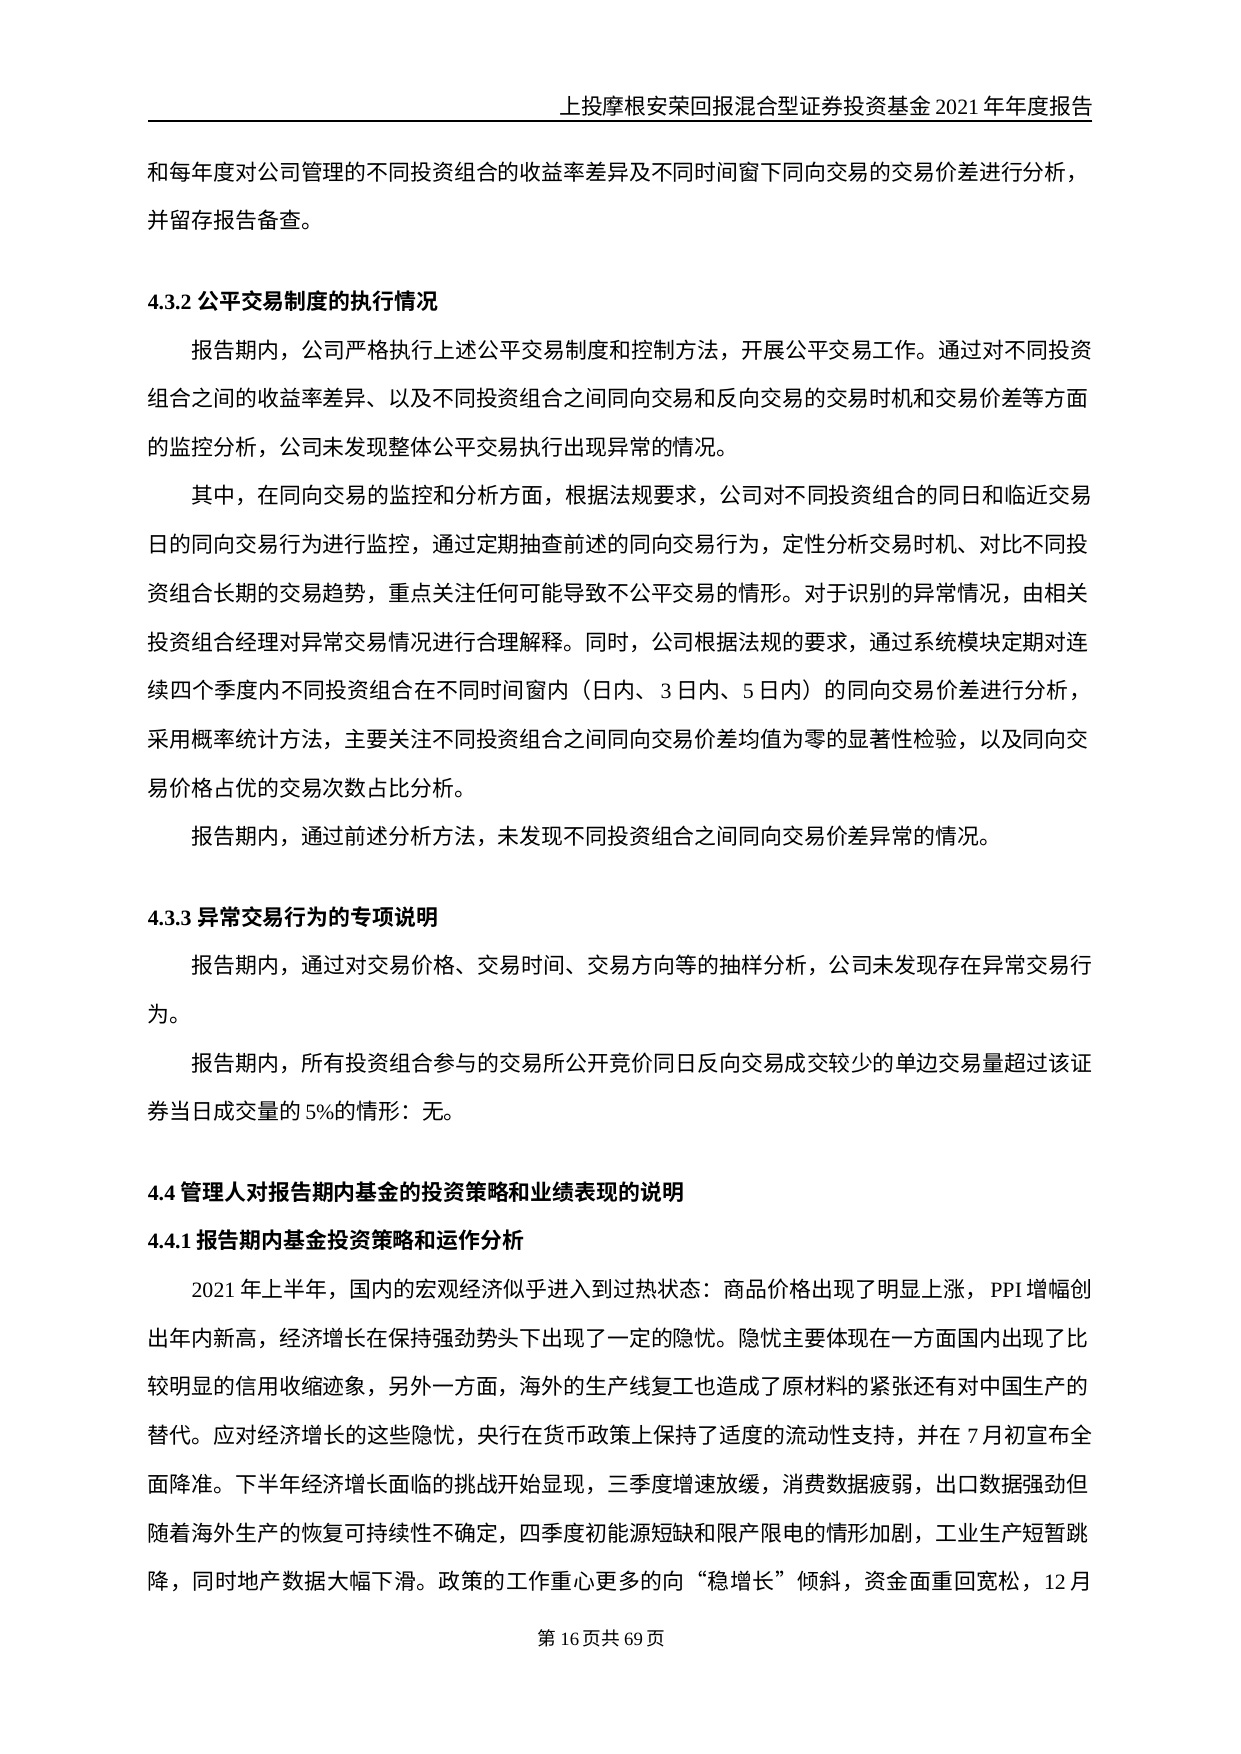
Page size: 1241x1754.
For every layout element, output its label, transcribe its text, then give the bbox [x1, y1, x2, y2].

text 4.3.3 异常交易行为的专项说明 [148, 900, 1092, 932]
text 其中，在同向交易的监控和分析方面，根据法规要求，公司对不同投资组合的同日和临近交易日的同向交易行为进行监控，通过定期抽查前述的同向交易行为，定性分析交易时机、对比不同投资组合长期的交易趋势，重点关注任何可能导致不公平交易的情形。对于识别的异常情况，由相关投资组合经理对异常交易情况进行合理解释。同时，公司根据法规的要求，通过系统模块定期对连续四个季度内不同投资组合在不同时间窗内（日内、3日内、5日内）的同向交易价差进行分析，采用概率统计方法，主要关注不同投资组合之间同向交易价差均值为零的显著性检验，以及同向交易价格占优的交易次数占比分析。 [148, 478, 1092, 803]
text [148, 1271, 1092, 1596]
text 报告期内，所有投资组合参与的交易所公开竞价同日反向交易成交较少的单边交易量超过该证券当日成交量的5%的情形：无。 [148, 1045, 1092, 1126]
text 报告期内，通过对交易价格、交易时间、交易方向等的抽样分析，公司未发现存在异常交易行为。 [148, 948, 1092, 1029]
text 4.3.2 公平交易制度的执行情况 [148, 284, 1092, 316]
text 4.4.1报告期内基金投资策略和运作分析 [148, 1223, 1092, 1256]
text 报告期内，公司严格执行上述公平交易制度和控制方法，开展公平交易工作。通过对不同投资组合之间的收益率差异、以及不同投资组合之间同向交易和反向交易的交易时机和交易价差等方面的监控分析，公司未发现整体公平交易执行出现异常的情况。 [148, 332, 1092, 462]
subtitle 4.4 管理人对报告期内基金的投资策略和业绩表现的说明 [148, 1175, 1092, 1207]
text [148, 154, 1092, 236]
text 报告期内，通过前述分析方法，未发现不同投资组合之间同向交易价差异常的情况。 [148, 819, 1092, 851]
